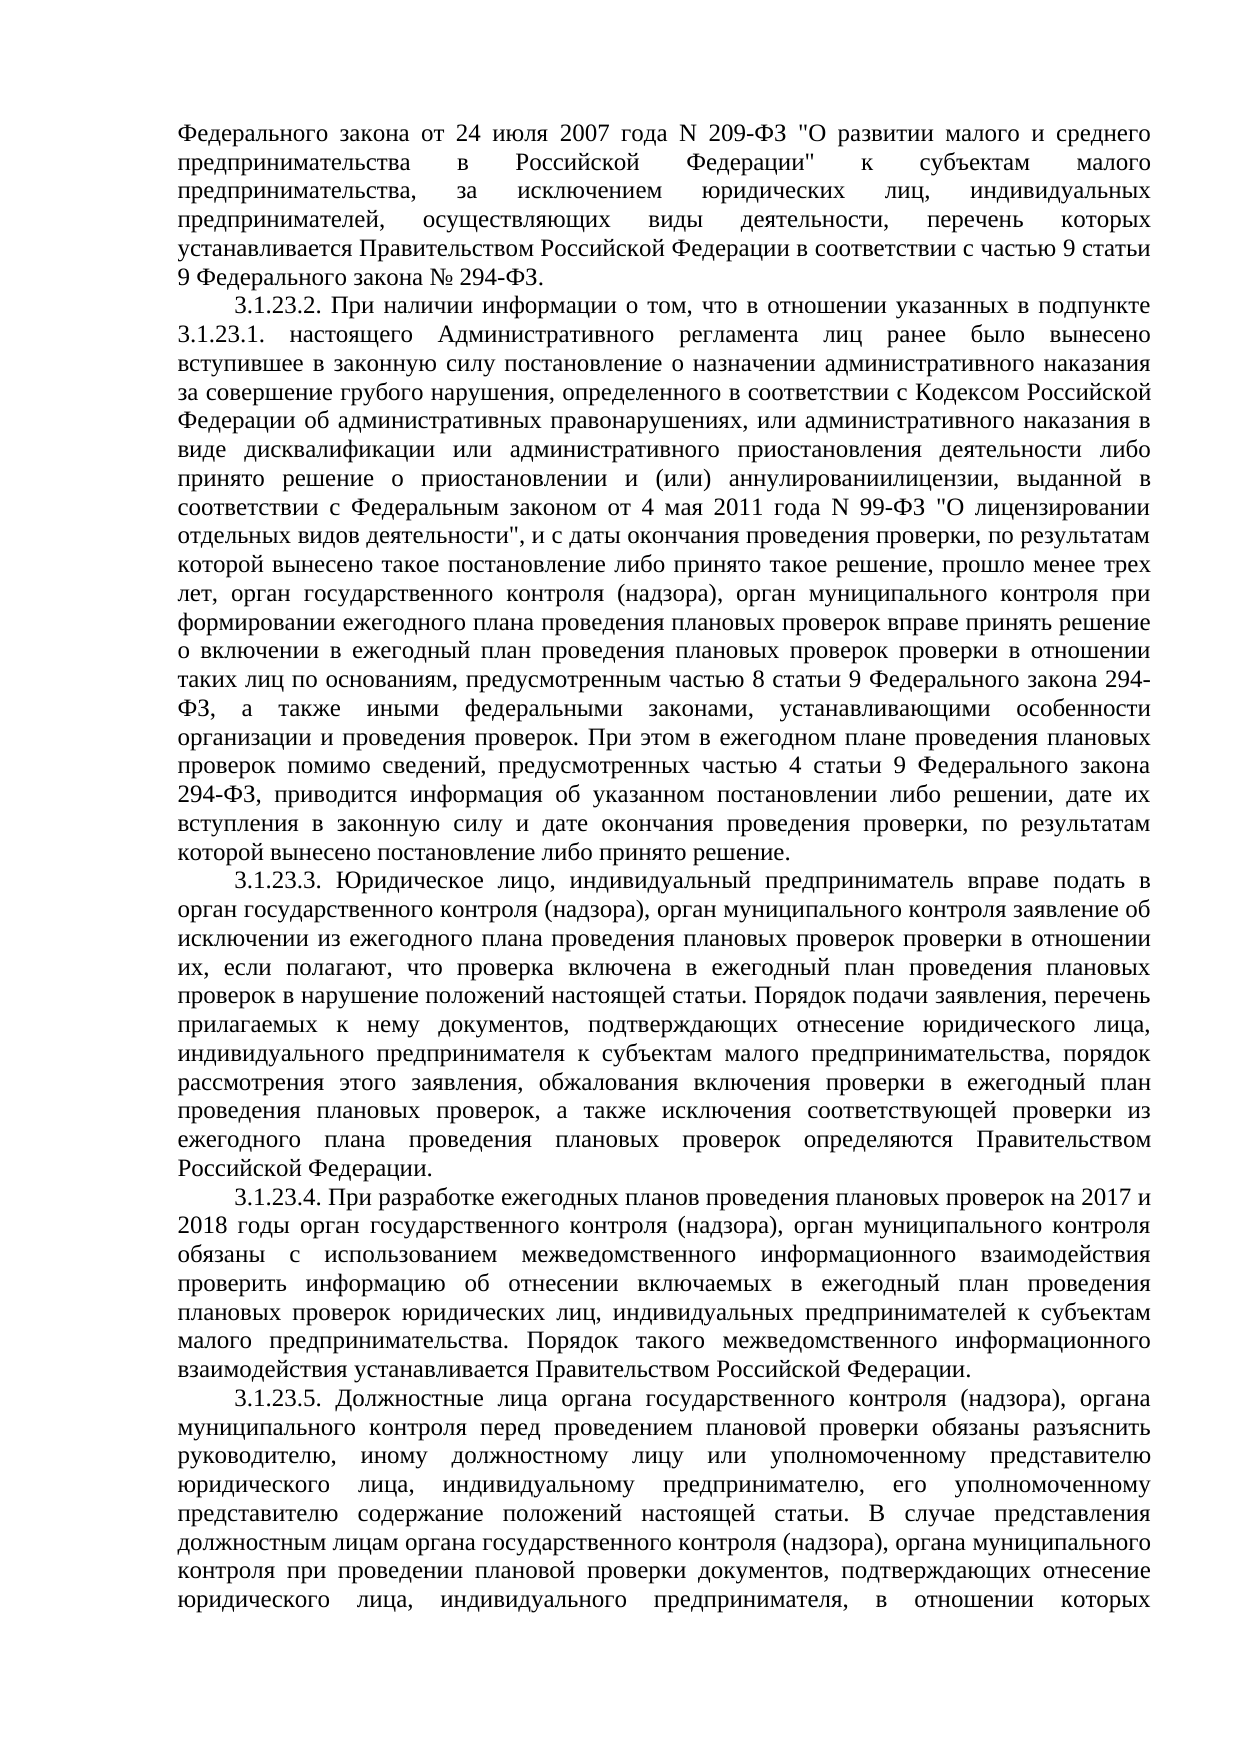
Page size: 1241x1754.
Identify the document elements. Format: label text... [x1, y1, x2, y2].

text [177, 118, 1152, 291]
text 3.1.23.2. При наличии информации о том, что в отношении указанных в подпункте 3.1.23.1. настоящего Административного регламента лиц ранее было вынесено вступившее в законную силу постановление о назначении административного наказания за совершение грубого нарушения, определенного в соответствии с Кодексом Российской Федерации об административных правонарушениях, или административного наказания в виде дисквалификации или административного приостановления деятельности либо принято решение о приостановлении и (или) аннулированиилицензии, выданной в соответствии с Федеральным законом от 4 мая 2011 года N 99-ФЗ "О лицензировании отдельных видов деятельности", и с даты окончания проведения проверки, по результатам которой вынесено такое постановление либо принято такое решение, прошло менее трех лет, орган государственного контроля (надзора), орган муниципального контроля при формировании ежегодного плана проведения плановых проверок вправе принять решение о включении в ежегодный план проведения плановых проверок проверки в отношении таких лиц по основаниям, предусмотренным частью 8 статьи 9 Федерального закона 294-ФЗ, а также иными федеральными законами, устанавливающими особенности организации и проведения проверок. При этом в ежегодном плане проведения плановых проверок помимо сведений, предусмотренных частью 4 статьи 9 Федерального закона 294-ФЗ, приводится информация об указанном постановлении либо решении, дате их вступления в законную силу и дате окончания проведения проверки, по результатам которой вынесено постановление либо принято решение. [177, 291, 1152, 866]
text 3.1.23.3. Юридическое лицо, индивидуальный предприниматель вправе подать в орган государственного контроля (надзора), орган муниципального контроля заявление об исключении из ежегодного плана проведения плановых проверок проверки в отношении их, если полагают, что проверка включена в ежегодный план проведения плановых проверок в нарушение положений настоящей статьи. Порядок подачи заявления, перечень прилагаемых к нему документов, подтверждающих отнесение юридического лица, индивидуального предпринимателя к субъектам малого предпринимательства, порядок рассмотрения этого заявления, обжалования включения проверки в ежегодный план проведения плановых проверок, а также исключения соответствующей проверки из ежегодного плана проведения плановых проверок определяются Правительством Российской Федерации. [177, 866, 1152, 1182]
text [177, 1383, 1152, 1613]
text 3.1.23.4. При разработке ежегодных планов проведения плановых проверок на 2017 и 2018 годы орган государственного контроля (надзора), орган муниципального контроля обязаны с использованием межведомственного информационного взаимодействия проверить информацию об отнесении включаемых в ежегодный план проведения плановых проверок юридических лиц, индивидуальных предпринимателей к субъектам малого предпринимательства. Порядок такого межведомственного информационного взаимодействия устанавливается Правительством Российской Федерации. [177, 1182, 1152, 1383]
